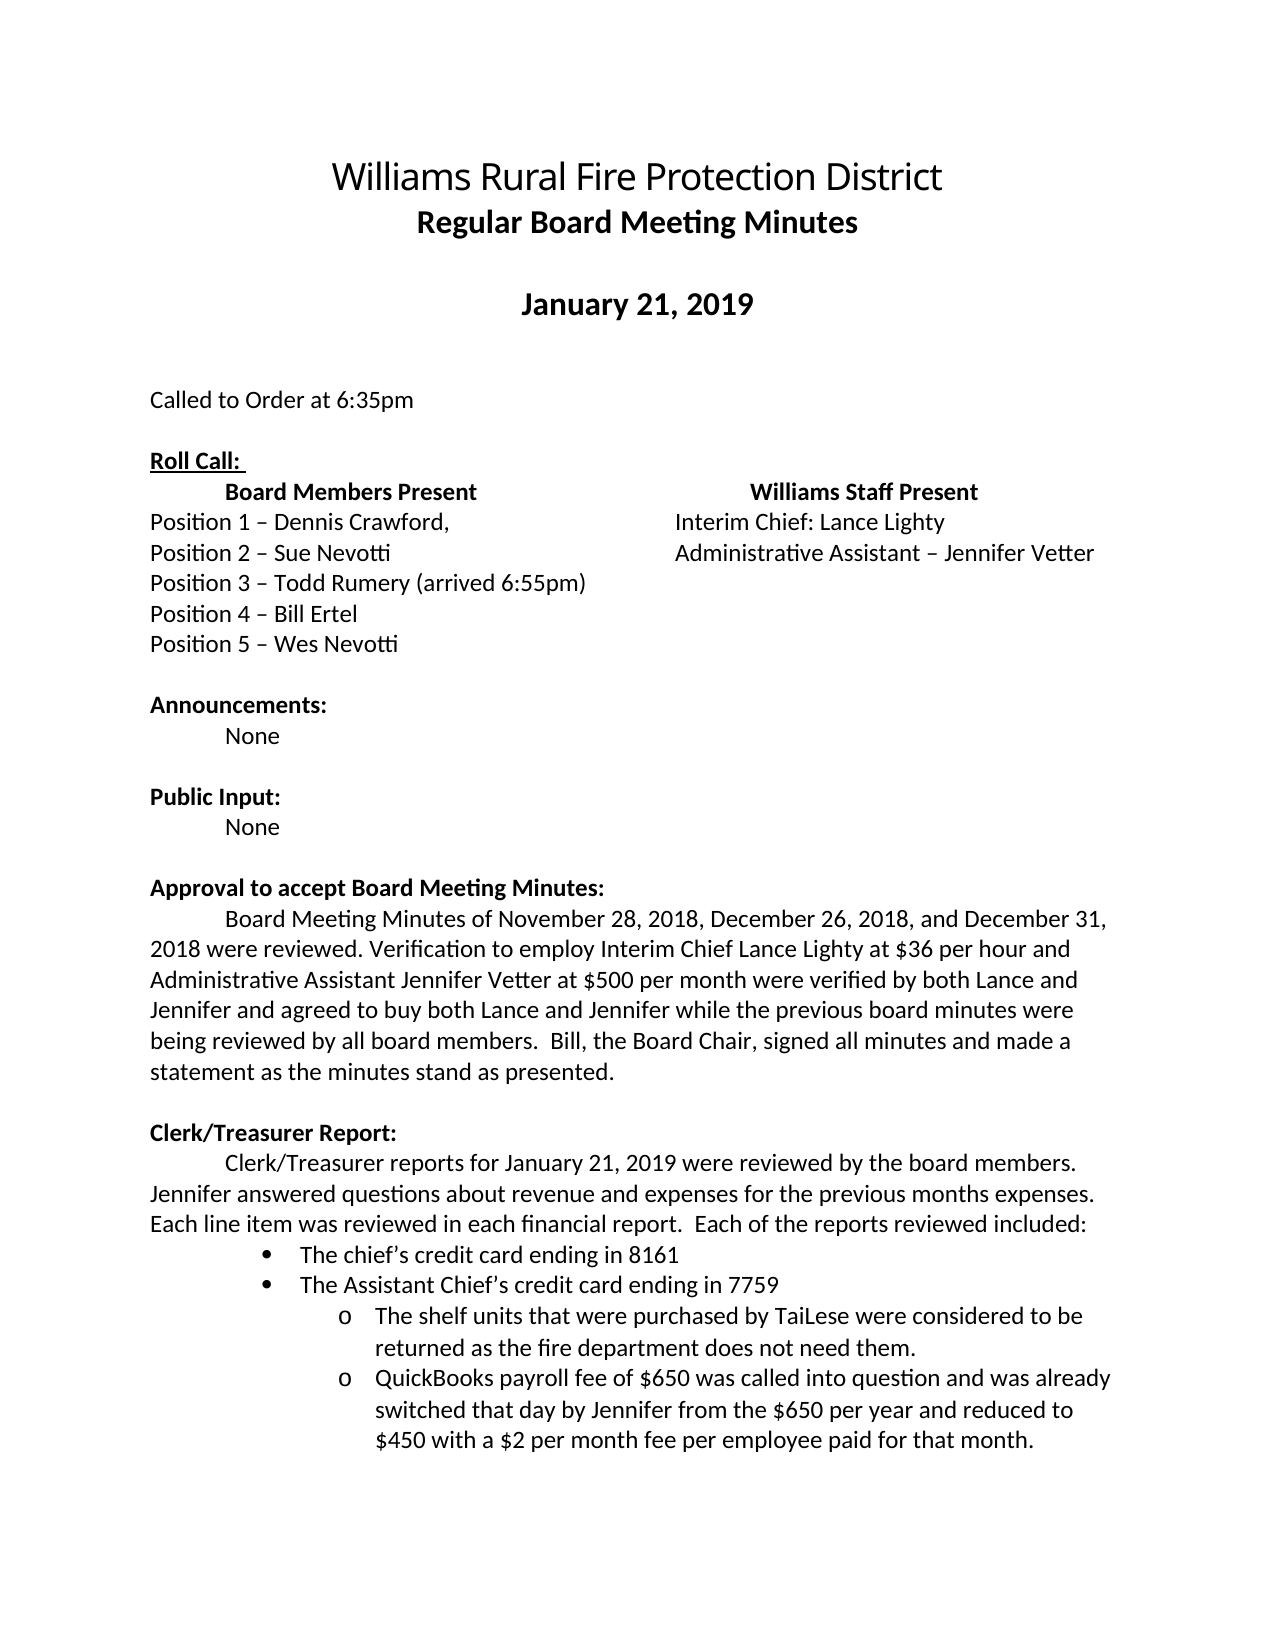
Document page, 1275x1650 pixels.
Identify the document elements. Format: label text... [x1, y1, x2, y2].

text None [150, 812, 1125, 842]
text Position 2 – Sue Nevotti [150, 537, 600, 567]
text Roll Call: [150, 445, 1125, 476]
text Clerk/Treasurer reports for January 21, 2019 were reviewed by the board members. Jennifer answered questions about revenue and expenses for the previous months expenses. Each line item was reviewed in each financial report. Each of the reports reviewed included: [150, 1147, 1125, 1239]
text Called to Order at 6:35pm [150, 384, 1125, 415]
text Position 1 – Dennis Crawford, [150, 506, 600, 537]
text Clerk/Treasurer Report: [150, 1117, 1125, 1147]
text Administrative Assistant – Jennifer Vetter [675, 537, 1125, 567]
text January 21, 2019 [150, 282, 1125, 323]
text Board Members Present [150, 476, 600, 506]
title Williams Rural Fire Protection District [150, 150, 1125, 201]
text None [150, 720, 1125, 751]
text Board Meeting Minutes of November 28, 2018, December 26, 2018, and December 31, 2018 were reviewed. Verification to employ Interim Chief Lance Lighty at $36 per hour and Administrative Assistant Jennifer Vetter at $500 per month were verified by both Lance and Jennifer and agreed to buy both Lance and Jennifer while the previous board minutes were being reviewed by all board members. Bill, the Board Chair, signed all minutes and made a statement as the minutes stand as presented. [150, 903, 1125, 1086]
list The shelf units that were purchased by TaiLese were considered to be returned as the fire department does not need them. [337, 1300, 1125, 1362]
text Regular Board Meeting Minutes [150, 201, 1125, 242]
text Position 3 – Todd Rumery (arrived 6:55pm) [150, 567, 600, 598]
text Position 5 – Wes Nevotti [150, 628, 600, 659]
list The chief’s credit card ending in 8161 [262, 1239, 1125, 1269]
text Williams Staff Present [675, 476, 1125, 506]
text Announcements: [150, 689, 1125, 720]
text Position 4 – Bill Ertel [150, 598, 600, 628]
text Public Input: [150, 781, 1125, 812]
list QuickBooks payroll fee of $650 was called into question and was already switched that day by Jennifer from the $650 per year and reduced to $450 with a $2 per month fee per employee paid for that month. [337, 1362, 1125, 1455]
text Approval to accept Board Meeting Minutes: [150, 873, 1125, 903]
text Interim Chief: Lance Lighty [675, 506, 1125, 537]
list The Assistant Chief’s credit card ending in 7759 [262, 1269, 1125, 1300]
